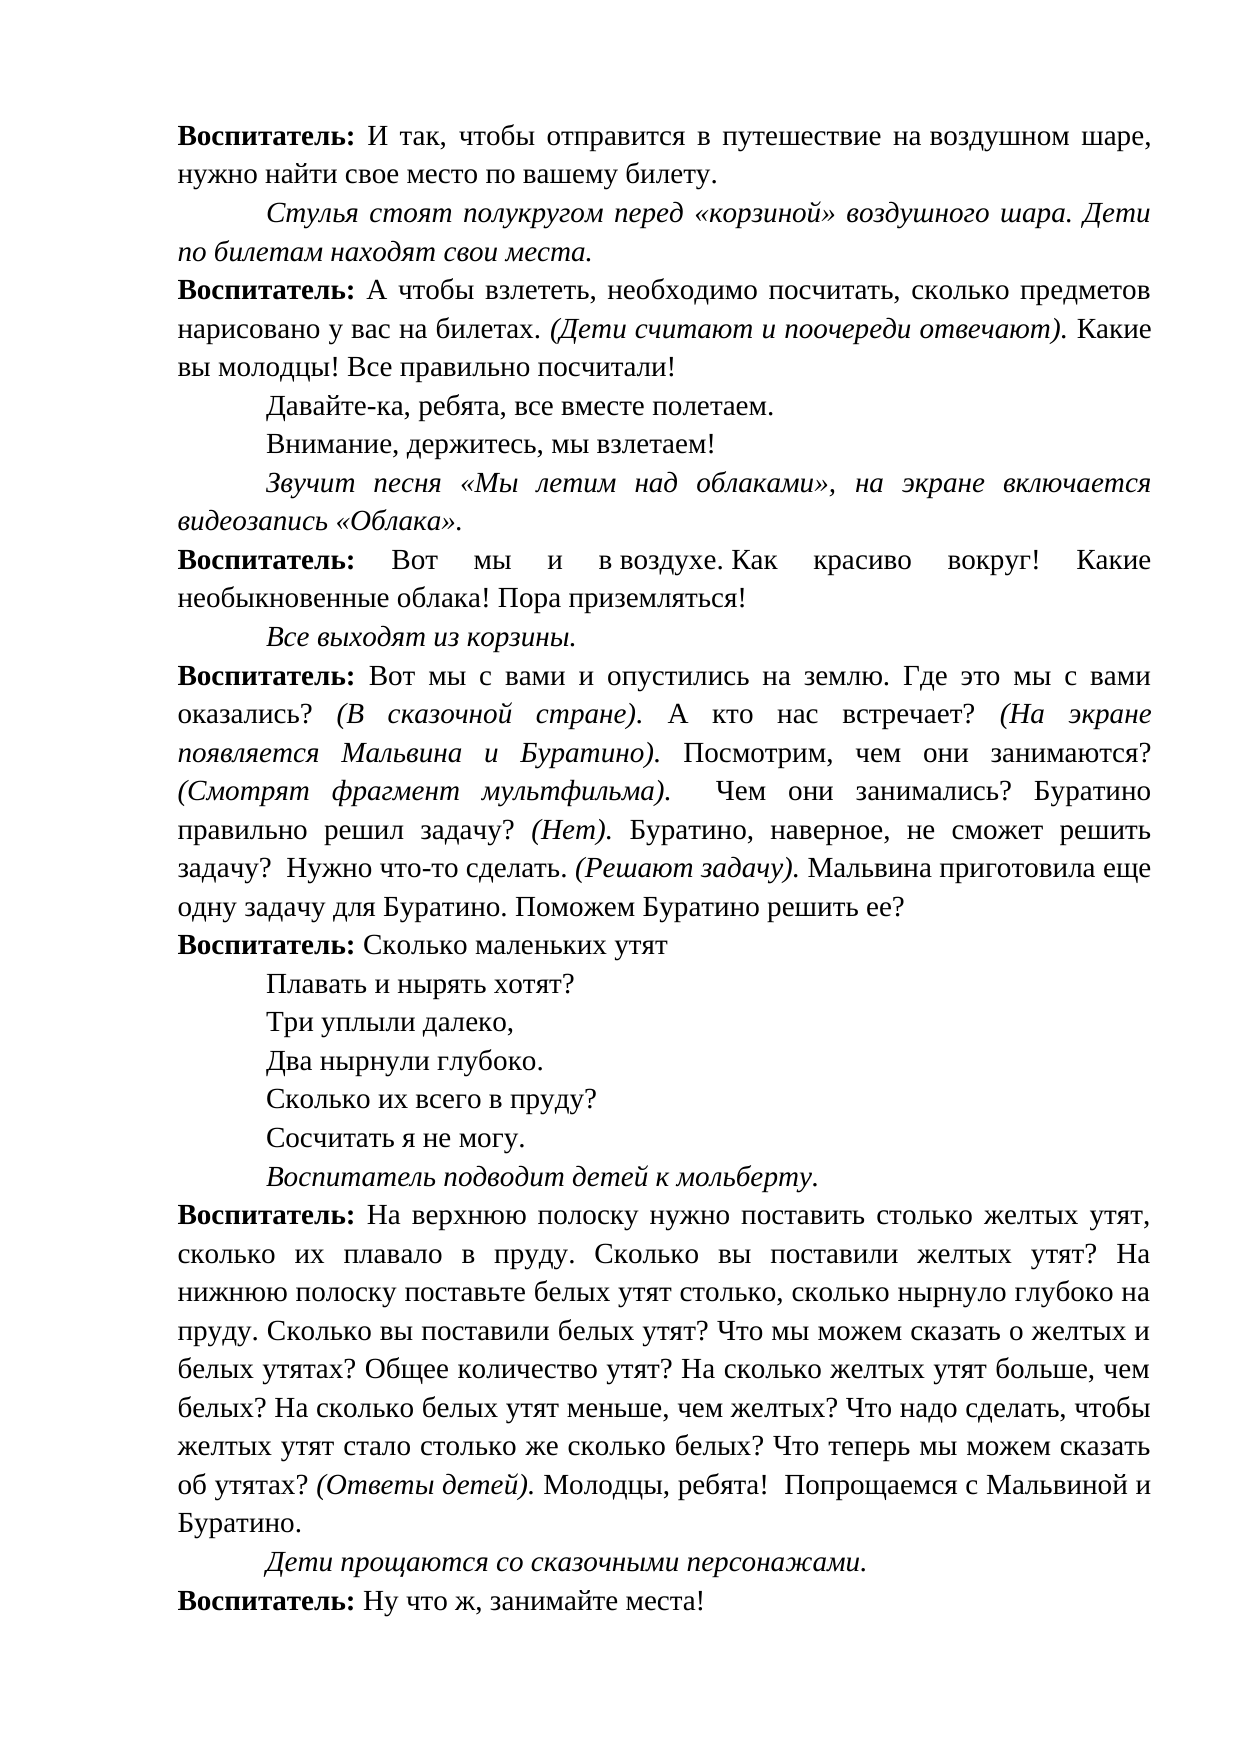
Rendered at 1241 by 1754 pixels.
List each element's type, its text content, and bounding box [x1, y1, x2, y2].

text Воспитатель: Вот мы и в воздухе. Как красиво вокруг! Какие необыкновенные облака! Пора приземляться! [177, 542, 1152, 614]
text Сколько их всего в пруду? [177, 1082, 1152, 1115]
text Сосчитать я не могу. [177, 1120, 1152, 1154]
text Воспитатель подводит детей к мольберту. [177, 1159, 1152, 1192]
text Давайте-ка, ребята, все вместе полетаем. [177, 388, 1152, 421]
text Воспитатель: На верхнюю полоску нужно поставить столько желтых утят, сколько их плавало в пруду. Сколько вы поставили желтых утят? На нижнюю полоску поставьте белых утят столько, сколько нырнуло глубоко на пруду. Сколько вы поставили белых утят? Что мы можем сказать о желтых и белых утятах? Общее количество утят? На сколько желтых утят больше, чем белых? На сколько белых утят меньше, чем желтых? Что надо сделать, чтобы желтых утят стало столько же сколько белых? Что теперь мы можем сказать об утятах? (Ответы детей). Молодцы, ребята! Попрощаемся с Мальвиной и Буратино. [177, 1197, 1152, 1539]
text Воспитатель: И так, чтобы отправится в путешествие на воздушном шаре, нужно найти свое место по вашему билету. [177, 118, 1152, 190]
text Три уплыли далеко, [177, 1004, 1152, 1038]
text Дети прощаются со сказочными персонажами. [177, 1544, 1152, 1578]
text Все выходят из корзины. [177, 619, 1152, 653]
text Воспитатель: Сколько маленьких утят [177, 927, 1152, 961]
text Воспитатель: А чтобы взлететь, необходимо посчитать, сколько предметов нарисовано у вас на билетах. (Дети считают и поочереди отвечают). Какие вы молодцы! Все правильно посчитали! [177, 272, 1152, 383]
text Стулья стоят полукругом перед «корзиной» воздушного шара. Дети по билетам находят свои места. [177, 195, 1152, 267]
text Звучит песня «Мы летим над облаками», на экране включается видеозапись «Облака». [177, 465, 1152, 537]
text Воспитатель: Вот мы с вами и опустились на землю. Где это мы с вами оказались? (В сказочной стране). А кто нас встречает? (На экране появляется Мальвина и Буратино). Посмотрим, чем они занимаются? (Смотрят фрагмент мультфильма). Чем они занимались? Буратино правильно решил задачу? (Нет). Буратино, наверное, не сможет решить задачу? Нужно что-то сделать. (Решают задачу). Мальвина приготовила еще одну задачу для Буратино. Поможем Буратино решить ее? [177, 658, 1152, 922]
text Плавать и нырять хотят? [177, 966, 1152, 999]
text Воспитатель: Ну что ж, занимайте места! [177, 1583, 1152, 1616]
text Внимание, держитесь, мы взлетаем! [177, 426, 1152, 460]
text Два нырнули глубоко. [177, 1043, 1152, 1077]
